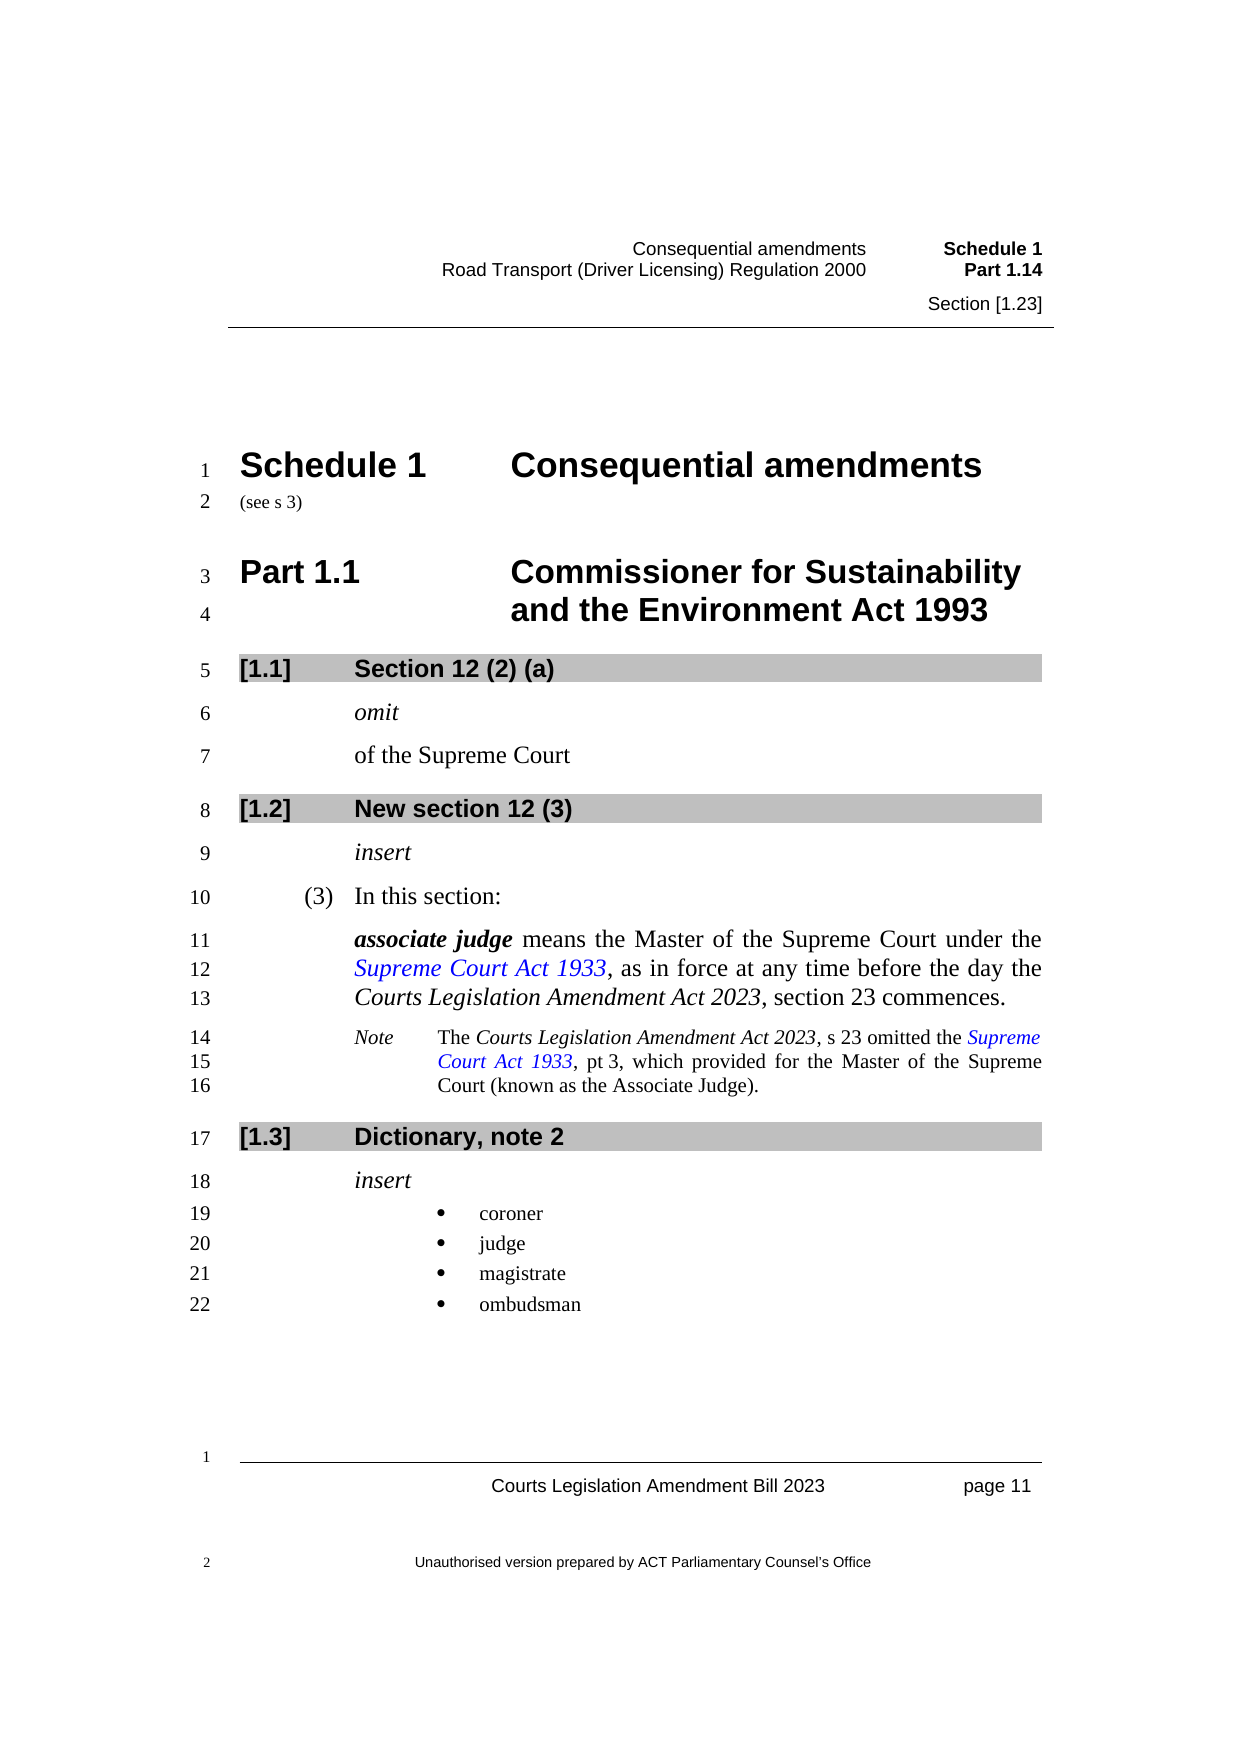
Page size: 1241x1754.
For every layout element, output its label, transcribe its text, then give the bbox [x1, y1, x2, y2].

text [1.2] New section 12 (3) [239, 794, 1042, 823]
text [1.1] Section 12 (2) (a) [239, 654, 1042, 682]
text Part 1.1 Commissioner for Sustainability and the Environment Act 1993 [239, 552, 1042, 629]
text insert [354, 1166, 1042, 1194]
text  judge [437, 1231, 1042, 1255]
text  magistrate [437, 1261, 1042, 1285]
text of the Supreme Court [354, 740, 1042, 769]
text  coroner [437, 1201, 1042, 1224]
text omit [354, 697, 1042, 726]
text insert [354, 837, 1042, 866]
text (3) In this section: [239, 881, 1042, 909]
text (see s 3) [239, 491, 1042, 512]
text [1.3] Dictionary, note 2 [239, 1122, 1042, 1151]
text  ombudsman [437, 1291, 1042, 1316]
text associate judge means the Master of the Supreme Court under the Supreme Court Act 1933, as in force at any time before the day the Courts Legislation Amendment Act 2023, section 23 commences. [354, 924, 1042, 1010]
subtitle Schedule 1 Consequential amendments [239, 444, 1042, 484]
text Note The Courts Legislation Amendment Act 2023, s 23 omitted the Supreme Court Act 1933, pt 3, which provided for the Master of the Supreme Court (known as the Associate Judge). [354, 1025, 1042, 1097]
